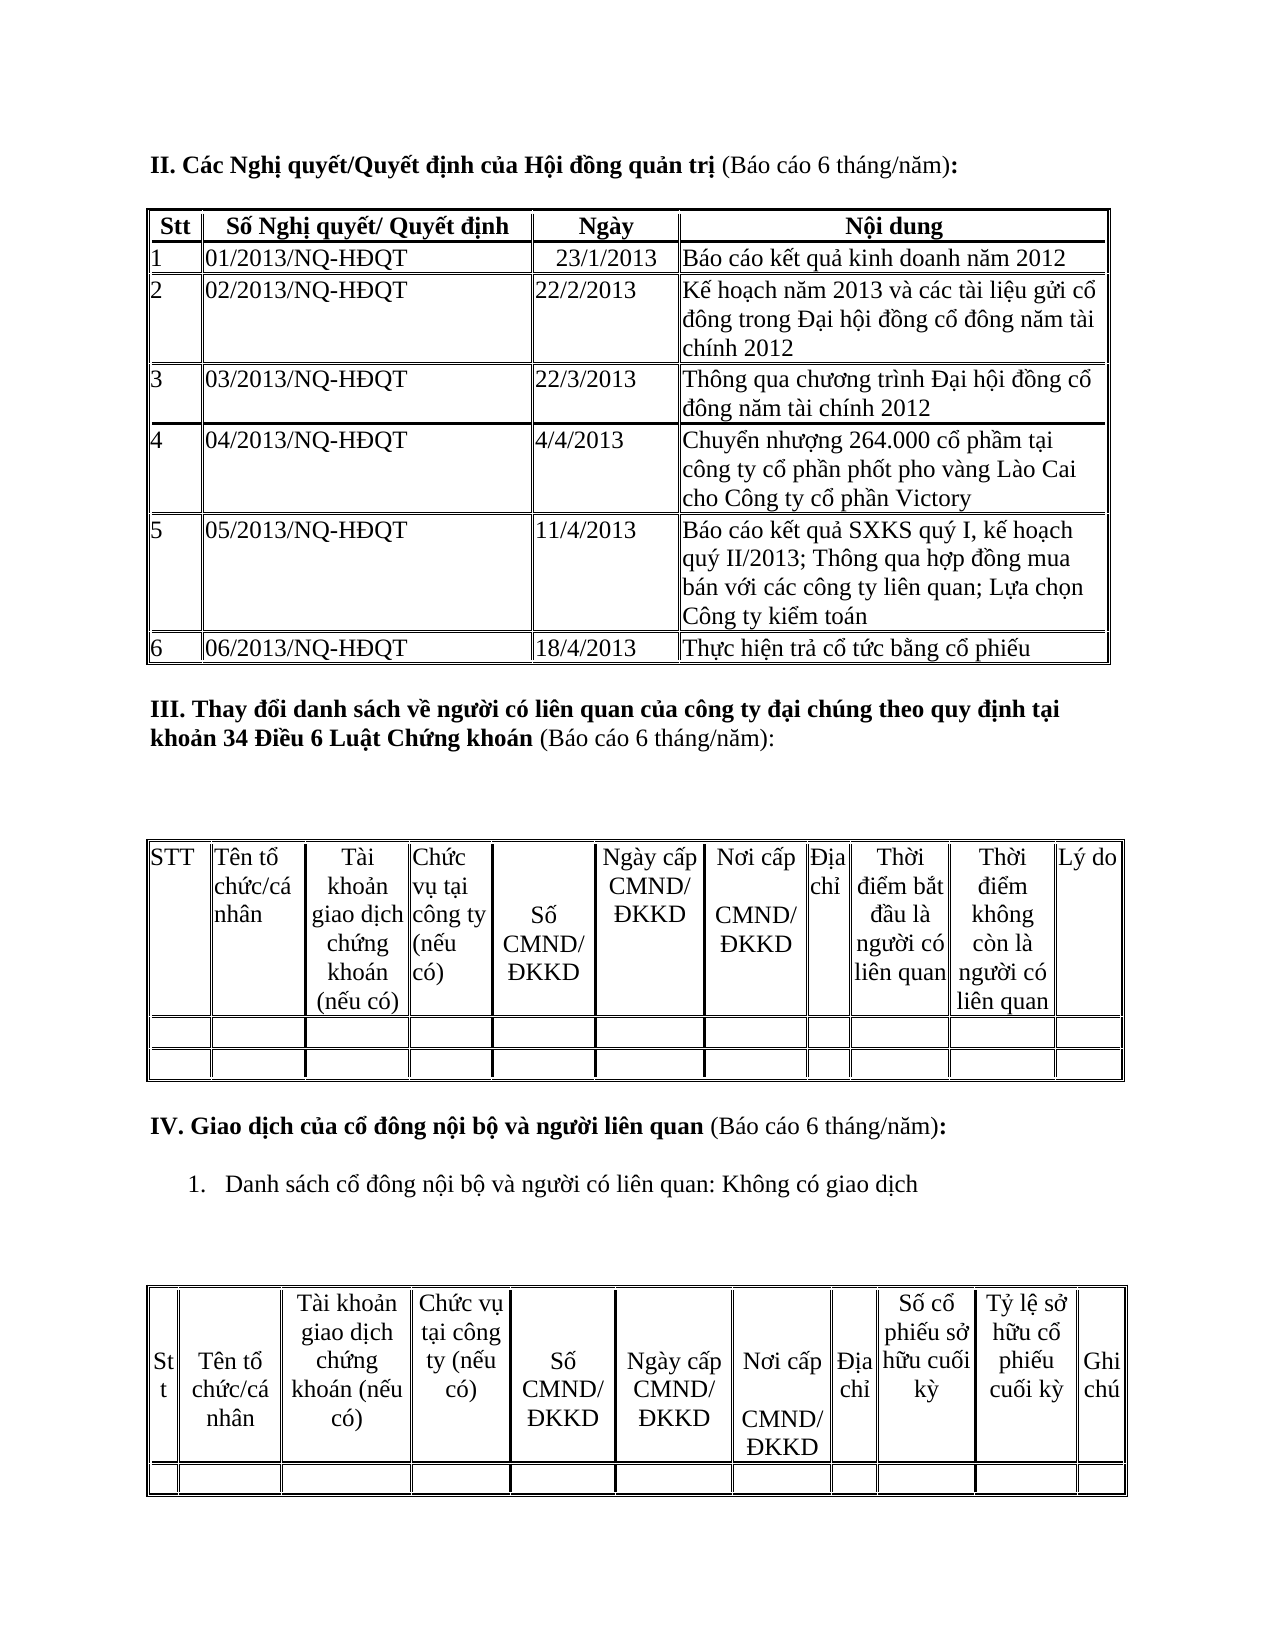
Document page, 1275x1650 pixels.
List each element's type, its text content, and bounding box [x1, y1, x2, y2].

table_header Ngày cấp CMND/ ĐKKD [595, 842, 704, 1014]
table_cell [597, 1018, 703, 1046]
table_cell 18/4/2013 [533, 633, 680, 662]
table_cell [179, 1465, 282, 1493]
table_cell 4 [150, 422, 201, 512]
table_cell 11/4/2013 [534, 515, 678, 630]
table_cell Thông qua chương trình Đại hội đồng cổ đông năm tài chính 2012 [681, 361, 1108, 422]
list Danh sách cổ đông nội bộ và người có liên quan: Không có giao dịch [187, 1169, 1125, 1197]
table_cell 6 [148, 630, 202, 662]
table_cell [615, 1465, 733, 1493]
table_header STT [150, 842, 212, 1014]
table_cell Thực hiện trả cổ tức bằng cổ phiếu [680, 630, 1109, 662]
table_cell Kế hoạch năm 2013 và các tài liệu gửi cổ đông trong Đại hội đồng cổ đông năm tài chính 2012 [680, 272, 1109, 361]
table_header Thời điểm bắt đầu là người có liên quan [851, 842, 950, 1014]
table_header Chức vụ tại công ty (nếu có) [410, 840, 492, 1014]
table_header Lý do [1056, 842, 1121, 1014]
table_cell [1056, 1046, 1122, 1078]
table_cell [412, 1465, 510, 1493]
table_header Tên tổ chức/cá nhân [179, 1288, 282, 1461]
table_cell Chuyển nhượng 264.000 cổ phầm tại công ty cổ phần phốt pho vàng Lào Cai cho Công ty cổ phần Victory [681, 422, 1107, 512]
table_header Tỷ lệ sở hữu cổ phiếu cuối kỳ [975, 1288, 1078, 1461]
table_cell 4/4/2013 [534, 425, 678, 512]
table_header Số CMND/ ĐKKD [492, 840, 595, 1014]
table_header Stt [150, 211, 202, 240]
table_header Nơi cấp CMND/ ĐKKD [733, 1288, 832, 1461]
table_header Ngày [533, 211, 680, 240]
table_cell [307, 1018, 408, 1046]
table_cell [1078, 1461, 1125, 1493]
table_header Số cổ phiếu sở hữu cuối kỳ [878, 1286, 975, 1461]
table_cell [951, 1018, 1054, 1046]
table_cell 5 [148, 512, 202, 630]
table_cell [411, 1018, 491, 1046]
table_cell [410, 1050, 492, 1078]
table_cell 22/3/2013 [534, 365, 678, 422]
table_cell [706, 1018, 806, 1046]
table_header Stt [150, 1288, 179, 1461]
table_cell [1057, 1015, 1122, 1046]
table_header Địa chỉ [808, 842, 851, 1014]
table_cell [510, 1465, 615, 1493]
table_header Tên tổ chức/cá nhân [212, 842, 305, 1014]
text II. Các Nghị quyết/Quyết định của Hội đồng quản trị (Báo cáo 6 tháng/năm): [150, 150, 1125, 179]
table_cell Báo cáo kết quả SXKS quý I, kế hoạch quý II/2013; Thông qua hợp đồng mua bán với các công ty liên quan; Lựa chọn Công ty kiểm toán [680, 512, 1109, 630]
table_cell [832, 1465, 878, 1493]
table_cell [704, 1050, 807, 1078]
table_header Nội dung [680, 211, 1107, 240]
table_header Số CMND/ ĐKKD [510, 1288, 615, 1461]
table_cell 1 [150, 240, 201, 272]
table_cell 03/2013/NQ-HĐQT [204, 365, 531, 422]
table_cell [150, 1015, 210, 1046]
text IV. Giao dịch của cổ đông nội bộ và người liên quan (Báo cáo 6 tháng/năm): [150, 1111, 1125, 1139]
table_cell [494, 1018, 594, 1046]
table_cell [305, 1050, 410, 1078]
table_cell [492, 1050, 595, 1078]
table_header Ngày cấp CMND/ ĐKKD [615, 1288, 733, 1461]
table_cell [950, 1050, 1056, 1078]
table_header Số Nghị quyết/ Quyết định [203, 211, 533, 240]
table_cell [851, 1050, 950, 1078]
table_cell 23/1/2013 [534, 243, 678, 272]
table_cell [150, 1046, 212, 1078]
table_cell [213, 1018, 304, 1046]
table_cell 04/2013/NQ-HĐQT [204, 425, 531, 512]
table_cell [733, 1465, 832, 1493]
table_cell [878, 1465, 975, 1493]
table_cell [809, 1018, 849, 1046]
table_cell [808, 1050, 851, 1078]
table_cell 2 [148, 272, 202, 361]
table_cell 3 [150, 361, 201, 422]
table_header Địa chỉ [832, 1288, 878, 1461]
table_header Thời điểm không còn là người có liên quan [950, 842, 1056, 1014]
table_cell [595, 1050, 704, 1078]
table_header Nơi cấp CMND/ ĐKKD [704, 842, 807, 1014]
table_cell 02/2013/NQ-HĐQT [204, 275, 531, 361]
table_cell [282, 1465, 412, 1493]
table_cell 05/2013/NQ-HĐQT [204, 515, 531, 630]
table_cell [975, 1465, 1078, 1493]
table_cell [852, 1018, 948, 1046]
table_cell 01/2013/NQ-HĐQT [204, 243, 531, 272]
table_header Tài khoản giao dịch chứng khoán (nếu có) [282, 1288, 412, 1461]
table_header Chức vụ tại công ty (nếu có) [412, 1288, 510, 1461]
table_cell [212, 1050, 305, 1078]
table_header Tài khoản giao dịch chứng khoán (nếu có) [305, 842, 410, 1014]
table_cell 06/2013/NQ-HĐQT [203, 633, 533, 662]
table_cell 22/2/2013 [534, 275, 678, 361]
table_header Ghi chú [1078, 1288, 1124, 1461]
text III. Thay đổi danh sách về người có liên quan của công ty đại chúng theo quy định tại khoản 34 Điều 6 Luật Chứng khoán (Báo cáo 6 tháng/năm): [150, 694, 1125, 752]
table_cell [150, 1461, 179, 1493]
table_cell Báo cáo kết quả kinh doanh năm 2012 [681, 240, 1107, 272]
